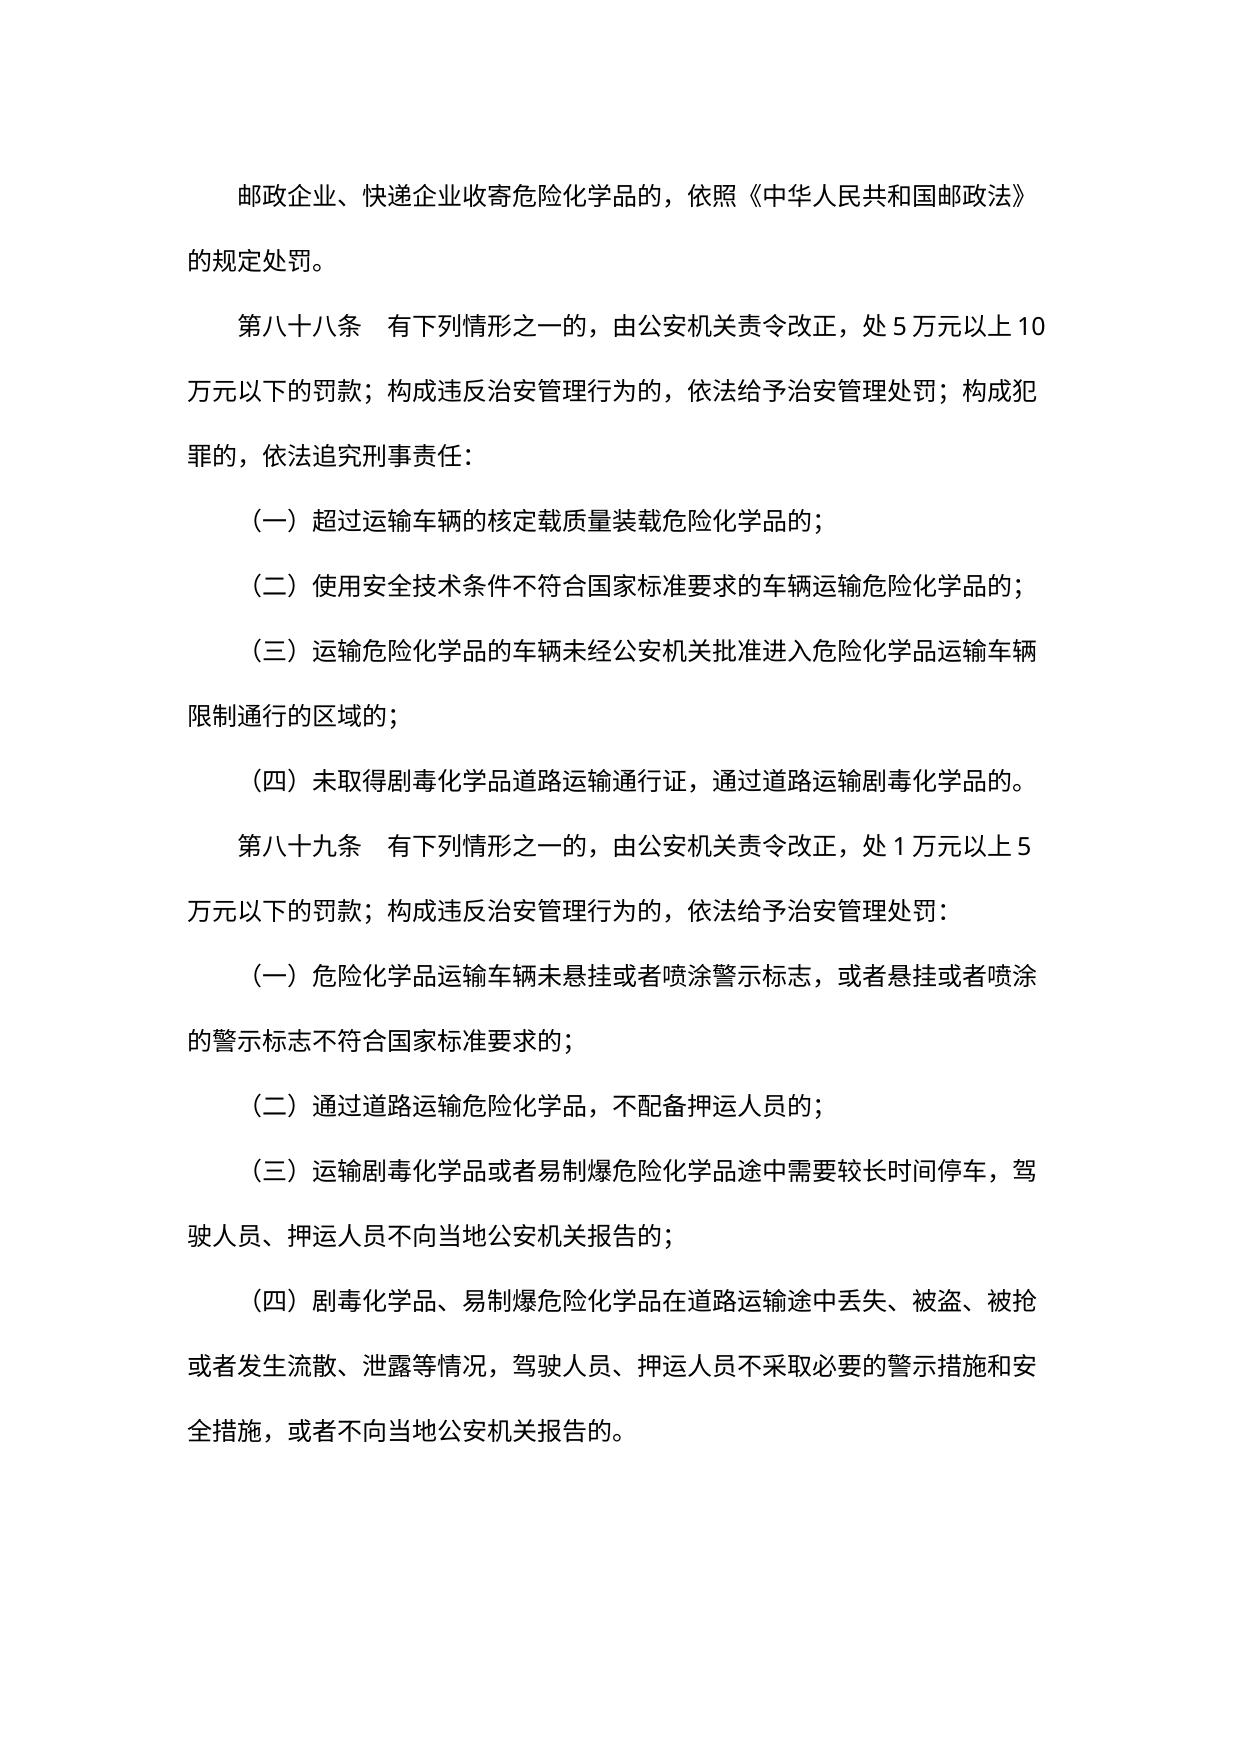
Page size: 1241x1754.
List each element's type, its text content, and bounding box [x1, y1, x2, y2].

text （四）剧毒化学品、易制爆危险化学品在道路运输途中丢失、被盗、被抢或者发生流散、泄露等情况，驾驶人员、押运人员不采取必要的警示措施和安全措施，或者不向当地公安机关报告的。 [187, 1267, 1053, 1462]
text （一）超过运输车辆的核定载质量装载危险化学品的； [187, 487, 1053, 552]
text （二）使用安全技术条件不符合国家标准要求的车辆运输危险化学品的； [187, 552, 1053, 617]
text （三）运输剧毒化学品或者易制爆危险化学品途中需要较长时间停车，驾驶人员、押运人员不向当地公安机关报告的； [187, 1137, 1053, 1267]
text （三）运输危险化学品的车辆未经公安机关批准进入危险化学品运输车辆限制通行的区域的； [187, 617, 1053, 747]
text （四）未取得剧毒化学品道路运输通行证，通过道路运输剧毒化学品的。 [187, 747, 1053, 812]
text 第八十九条 有下列情形之一的，由公安机关责令改正，处1万元以上5万元以下的罚款；构成违反治安管理行为的，依法给予治安管理处罚： [187, 812, 1053, 942]
text 第八十八条 有下列情形之一的，由公安机关责令改正，处5万元以上10万元以下的罚款；构成违反治安管理行为的，依法给予治安管理处罚；构成犯罪的，依法追究刑事责任： [187, 292, 1053, 487]
text 邮政企业、快递企业收寄危险化学品的，依照《中华人民共和国邮政法》的规定处罚。 [187, 162, 1053, 292]
text （一）危险化学品运输车辆未悬挂或者喷涂警示标志，或者悬挂或者喷涂的警示标志不符合国家标准要求的； [187, 942, 1053, 1072]
text （二）通过道路运输危险化学品，不配备押运人员的； [187, 1072, 1053, 1137]
